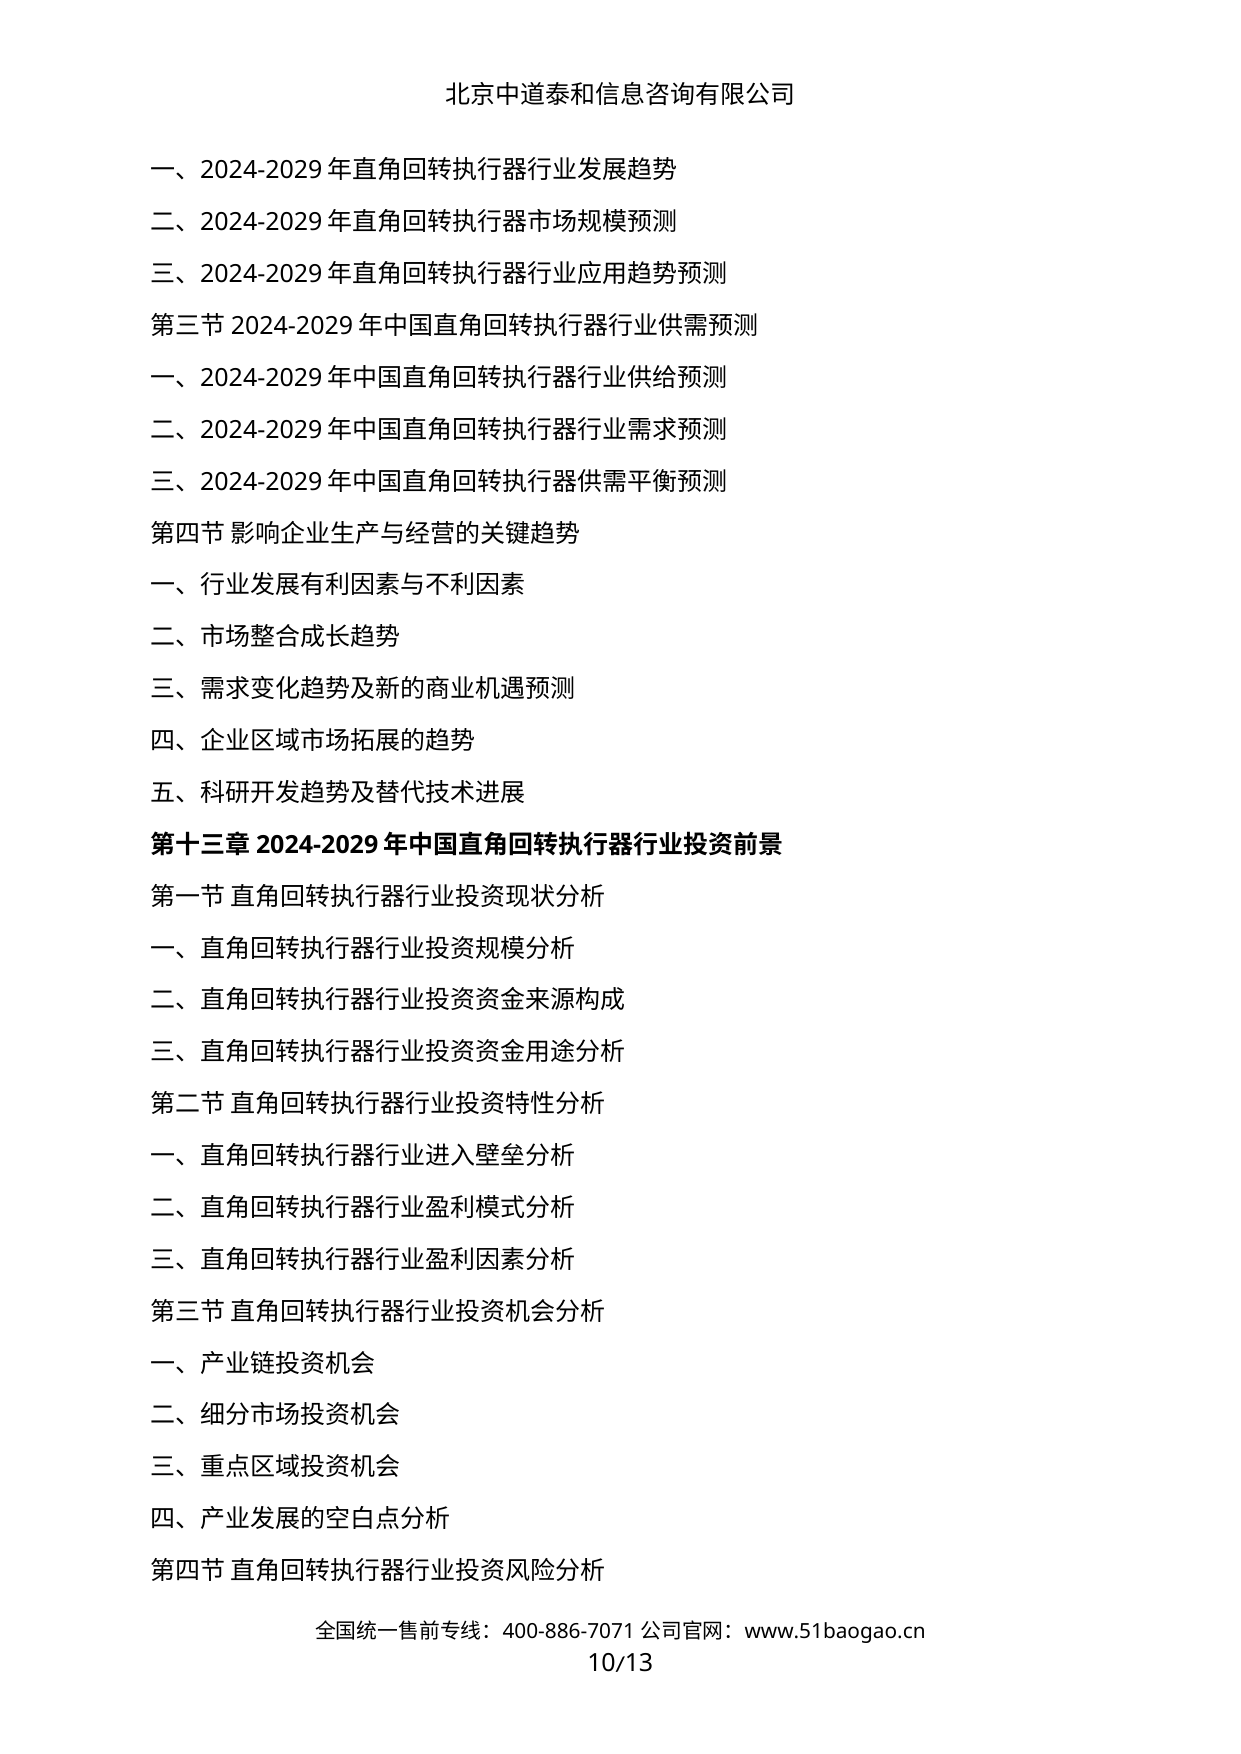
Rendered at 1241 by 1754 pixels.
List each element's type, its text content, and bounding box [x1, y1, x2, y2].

text 一、2024-2029年直角回转执行器行业发展趋势 [150, 150, 1090, 186]
text 四、产业发展的空白点分析 [150, 1499, 1090, 1535]
text 一、直角回转执行器行业投资规模分析 [150, 928, 1090, 964]
text 二、直角回转执行器行业盈利模式分析 [150, 1187, 1090, 1224]
text 一、行业发展有利因素与不利因素 [150, 565, 1090, 601]
text 五、科研开发趋势及替代技术进展 [150, 772, 1090, 809]
text 第二节 直角回转执行器行业投资特性分析 [150, 1084, 1090, 1120]
text 第四节 直角回转执行器行业投资风险分析 [150, 1551, 1090, 1587]
text 第三节 直角回转执行器行业投资机会分析 [150, 1291, 1090, 1327]
text 第四节 影响企业生产与经营的关键趋势 [150, 513, 1090, 549]
text 三、直角回转执行器行业盈利因素分析 [150, 1239, 1090, 1276]
text 三、重点区域投资机会 [150, 1447, 1090, 1483]
text 三、需求变化趋势及新的商业机遇预测 [150, 669, 1090, 705]
text 一、产业链投资机会 [150, 1343, 1090, 1379]
text 一、2024-2029年中国直角回转执行器行业供给预测 [150, 357, 1090, 394]
text 二、直角回转执行器行业投资资金来源构成 [150, 980, 1090, 1016]
text 第十三章 2024-2029年中国直角回转执行器行业投资前景 [150, 824, 1090, 861]
text 第三节 2024-2029年中国直角回转执行器行业供需预测 [150, 306, 1090, 342]
text 二、细分市场投资机会 [150, 1395, 1090, 1431]
text 二、市场整合成长趋势 [150, 617, 1090, 653]
text 三、2024-2029年中国直角回转执行器供需平衡预测 [150, 461, 1090, 497]
text 三、2024-2029年直角回转执行器行业应用趋势预测 [150, 254, 1090, 290]
text 二、2024-2029年中国直角回转执行器行业需求预测 [150, 409, 1090, 446]
text 一、直角回转执行器行业进入壁垒分析 [150, 1136, 1090, 1172]
text 第一节 直角回转执行器行业投资现状分析 [150, 876, 1090, 912]
text 二、2024-2029年直角回转执行器市场规模预测 [150, 202, 1090, 238]
text 四、企业区域市场拓展的趋势 [150, 721, 1090, 757]
text 三、直角回转执行器行业投资资金用途分析 [150, 1032, 1090, 1068]
